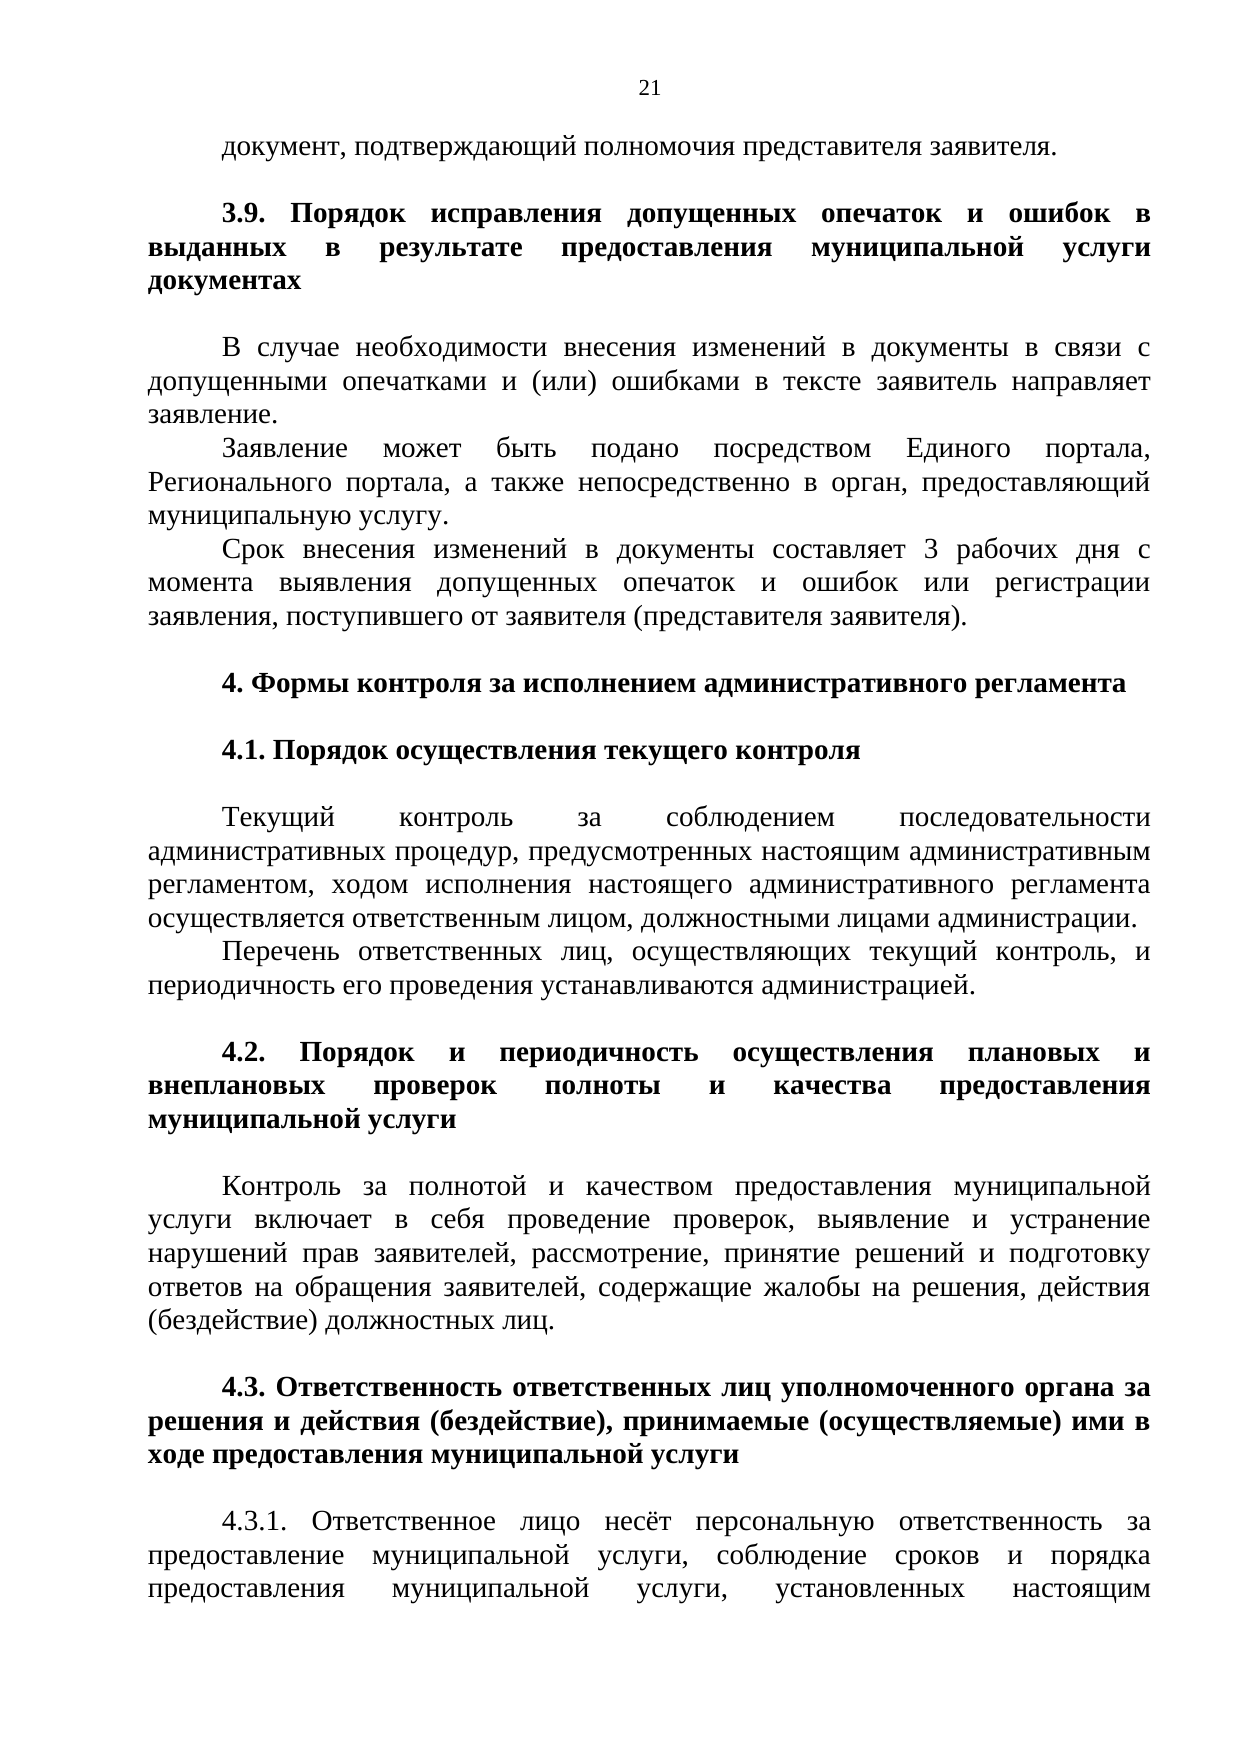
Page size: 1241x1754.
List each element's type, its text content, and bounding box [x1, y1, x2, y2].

text документ, подтверждающий полномочия представителя заявителя. [148, 128, 1152, 162]
text 3.9. Порядок исправления допущенных опечаток и ошибок в выданных в результате предоставления муниципальной услуги документах [148, 195, 1152, 296]
text 4.3. Ответственность ответственных лиц уполномоченного органа за решения и действия (бездействие), принимаемые (осуществляемые) ими в ходе предоставления муниципальной услуги [148, 1369, 1152, 1470]
text Перечень ответственных лиц, осуществляющих текущий контроль, и периодичность его проведения устанавливаются администрацией. [148, 933, 1152, 1000]
text 4. Формы контроля за исполнением административного регламента [148, 665, 1152, 698]
text Текущий контроль за соблюдением последовательности административных процедур, предусмотренных настоящим административным регламентом, ходом исполнения настоящего административного регламента осуществляется ответственным лицом, должностными лицами администрации. [148, 799, 1152, 933]
text Срок внесения изменений в документы составляет 3 рабочих дня с момента выявления допущенных опечаток и ошибок или регистрации заявления, поступившего от заявителя (представителя заявителя). [148, 531, 1152, 631]
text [148, 1503, 1152, 1604]
text Заявление может быть подано посредством Единого портала, Регионального портала, а также непосредственно в орган, предоставляющий муниципальную услугу. [148, 430, 1152, 531]
text 4.2. Порядок и периодичность осуществления плановых и внеплановых проверок полноты и качества предоставления муниципальной услуги [148, 1034, 1152, 1134]
text 4.1. Порядок осуществления текущего контроля [148, 732, 1152, 766]
text Контроль за полнотой и качеством предоставления муниципальной услуги включает в себя проведение проверок, выявление и устранение нарушений прав заявителей, рассмотрение, принятие решений и подготовку ответов на обращения заявителей, содержащие жалобы на решения, действия (бездействие) должностных лиц. [148, 1168, 1152, 1336]
text В случае необходимости внесения изменений в документы в связи с допущенными опечатками и (или) ошибками в тексте заявитель направляет заявление. [148, 329, 1152, 430]
